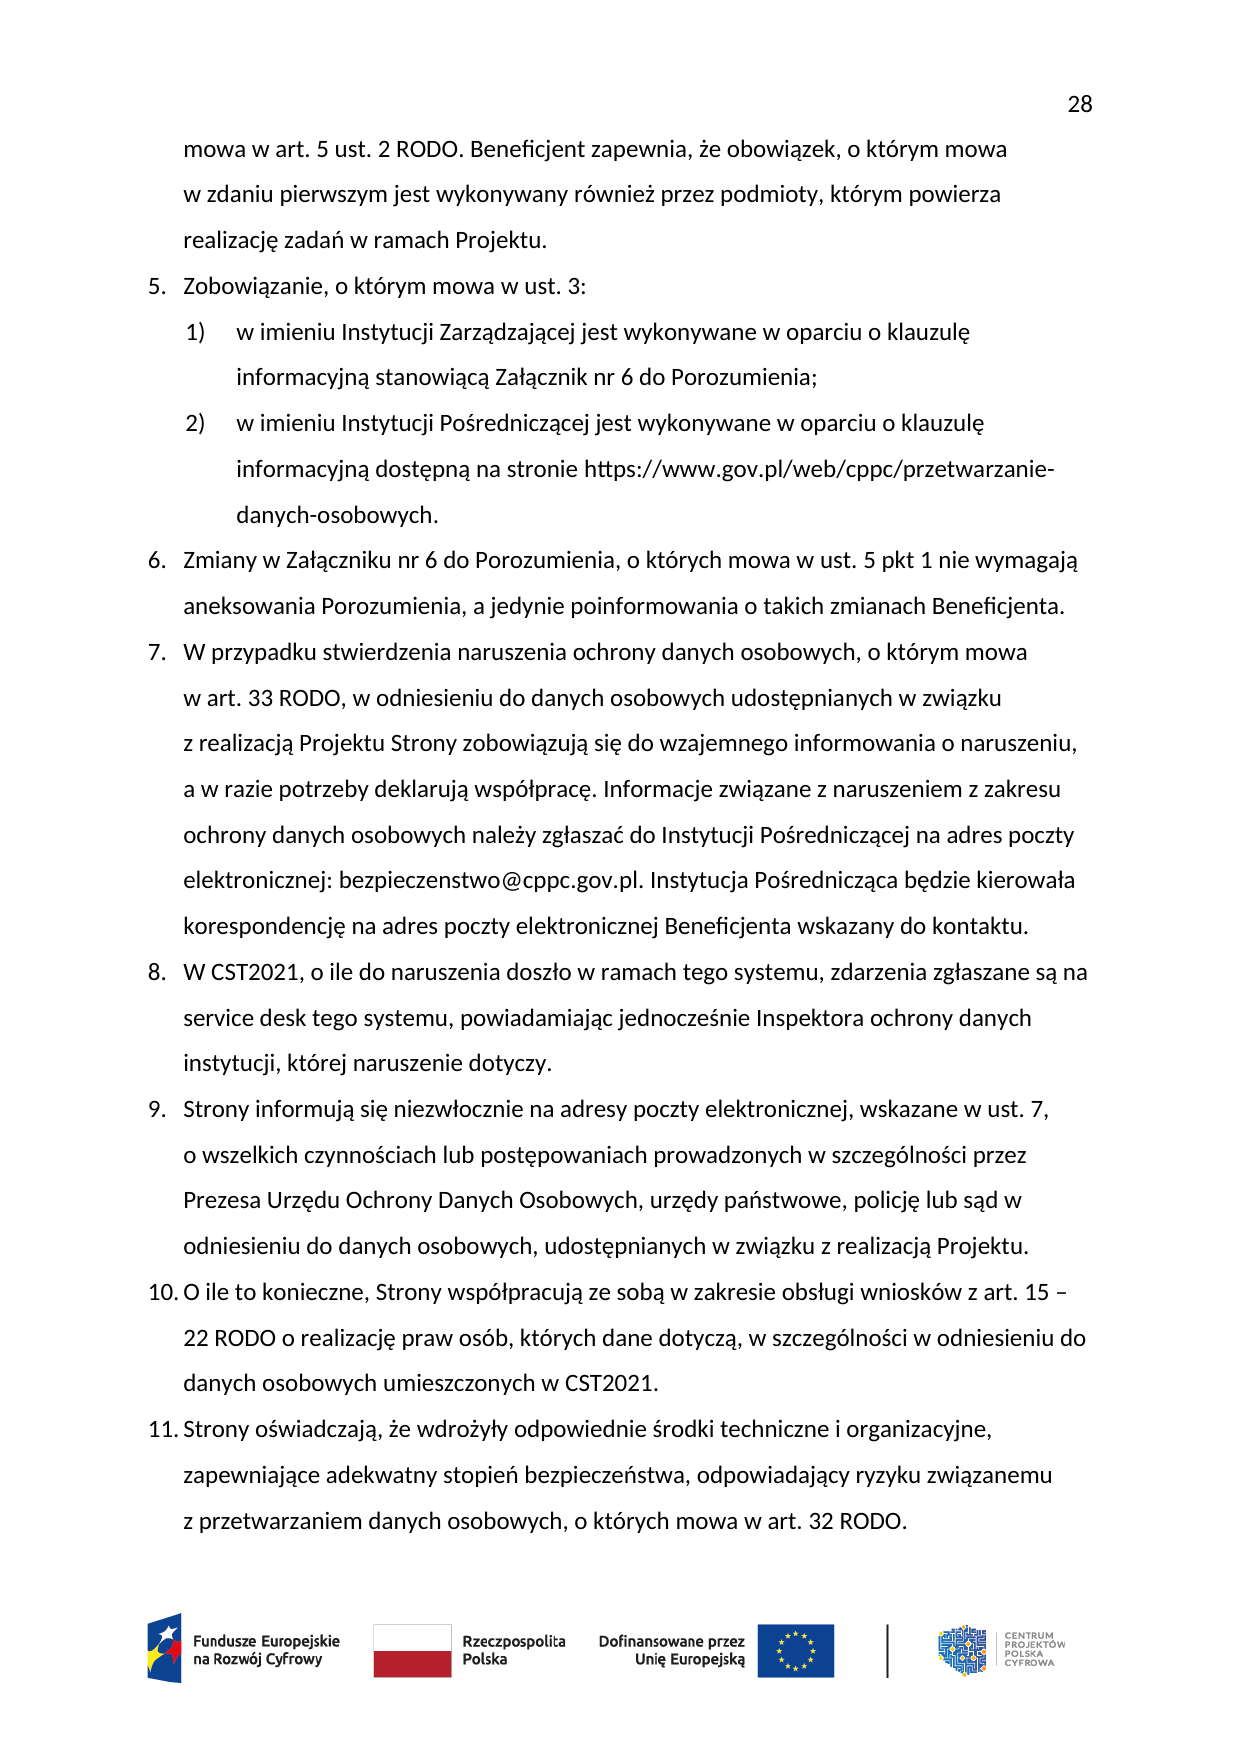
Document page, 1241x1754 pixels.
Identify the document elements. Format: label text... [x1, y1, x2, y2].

list Zmiany w Załączniku nr 6 do Porozumienia, o których mowa w ust. 5 pkt 1 nie wymagają aneksowania Porozumienia, a jedynie poinformowania o takich zmianach Beneficjenta. [148, 544, 1093, 621]
list O ile to konieczne, Strony współpracują ze sobą w zakresie obsługi wniosków z art. 15 – 22 RODO o realizację praw osób, których dane dotyczą, w szczególności w odniesieniu do danych osobowych umieszczonych w CST2021. [148, 1276, 1093, 1398]
list w imieniu Instytucji Pośredniczącej jest wykonywane w oparciu o klauzulę informacyjną dostępną na stronie https://www.gov.pl/web/cppc/przetwarzanie-danych-osobowych. [185, 407, 1093, 529]
list W CST2021, o ile do naruszenia doszło w ramach tego systemu, zdarzenia zgłaszane są na service desk tego systemu, powiadamiając jednocześnie Inspektora ochrony danych instytucji, której naruszenie dotyczy. [148, 956, 1093, 1078]
list w imieniu Instytucji Zarządzającej jest wykonywane w oparciu o klauzulę informacyjną stanowiącą Załącznik nr 6 do Porozumienia; [185, 316, 1093, 392]
list Zobowiązanie, o którym mowa w ust. 3: [148, 270, 1093, 301]
list Strony oświadczają, że wdrożyły odpowiednie środki techniczne i organizacyjne, zapewniające adekwatny stopień bezpieczeństwa, odpowiadający ryzyku związanemu z przetwarzaniem danych osobowych, o których mowa w art. 32 RODO. [148, 1413, 1093, 1535]
list W przypadku stwierdzenia naruszenia ochrony danych osobowych, o którym mowa w art. 33 RODO, w odniesieniu do danych osobowych udostępnianych w związku z realizacją Projektu Strony zobowiązują się do wzajemnego informowania o naruszeniu, a w razie potrzeby deklarują współpracę. Informacje związane z naruszeniem z zakresu ochrony danych osobowych należy zgłaszać do Instytucji Pośredniczącej na adres poczty elektronicznej: bezpieczenstwo@cppc.gov.pl. Instytucja Pośrednicząca będzie kierowała korespondencję na adres poczty elektronicznej Beneficjenta wskazany do kontaktu. [148, 636, 1093, 941]
picture [147, 1613, 1065, 1683]
list Strony informują się niezwłocznie na adresy poczty elektronicznej, wskazane w ust. 7, o wszelkich czynnościach lub postępowaniach prowadzonych w szczególności przez Prezesa Urzędu Ochrony Danych Osobowych, urzędy państwowe, policję lub sąd w odniesieniu do danych osobowych, udostępnianych w związku z realizacją Projektu. [148, 1093, 1093, 1261]
